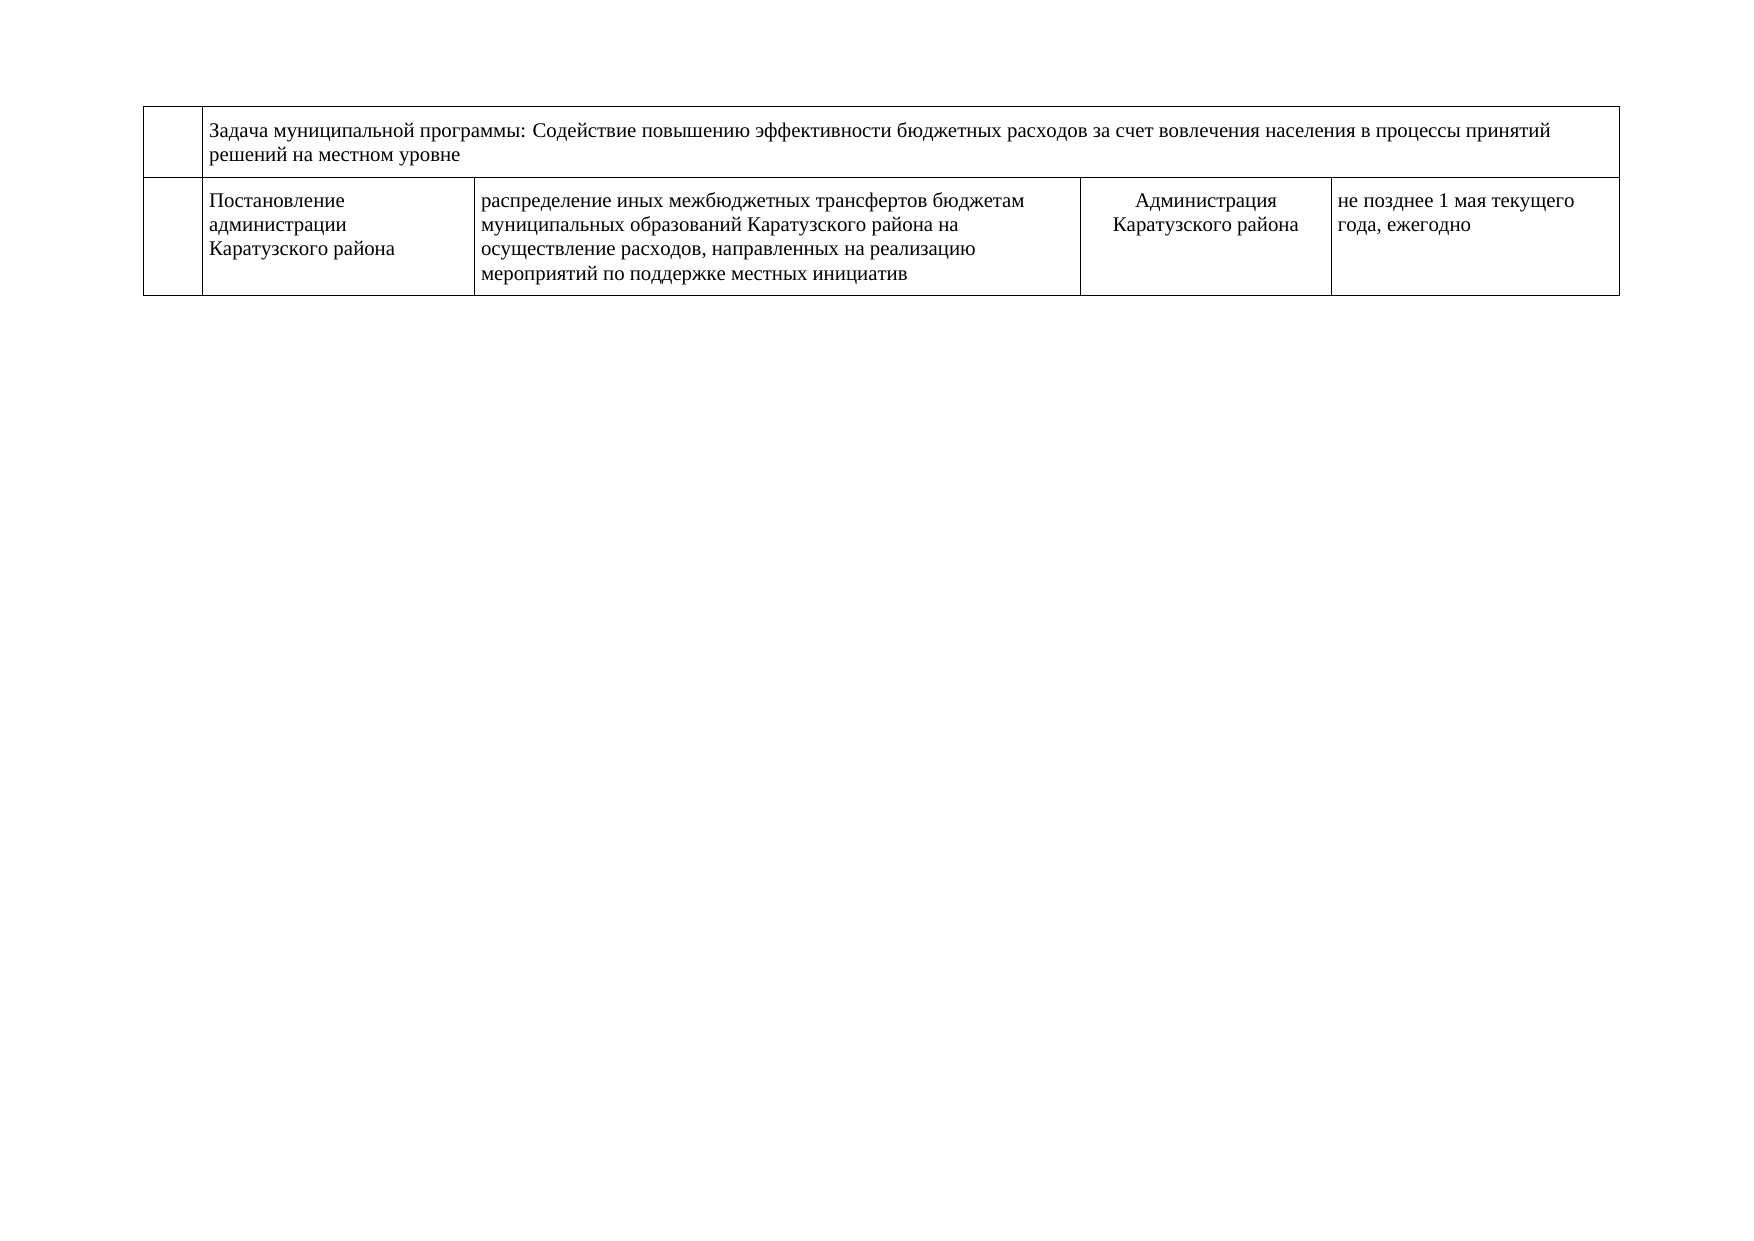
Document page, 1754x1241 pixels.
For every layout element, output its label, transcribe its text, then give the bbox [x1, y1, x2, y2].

table_cell Задача муниципальной программы: Содействие повышению эффективности бюджетных расходов за счет вовлечения населения в процессы принятий решений на местном уровне [203, 107, 1619, 177]
table_cell [144, 107, 202, 177]
table_cell распределение иных межбюджетных трансфертов бюджетам муниципальных образований Каратузского района на осуществление расходов, направленных на реализацию мероприятий по поддержке местных инициатив [475, 178, 1080, 295]
table_cell Постановление администрации Каратузского района [203, 178, 474, 295]
table_cell Администрация Каратузского района [1081, 178, 1331, 295]
table_cell не позднее 1 мая текущего года, ежегодно [1332, 178, 1619, 295]
table_cell [144, 178, 202, 295]
